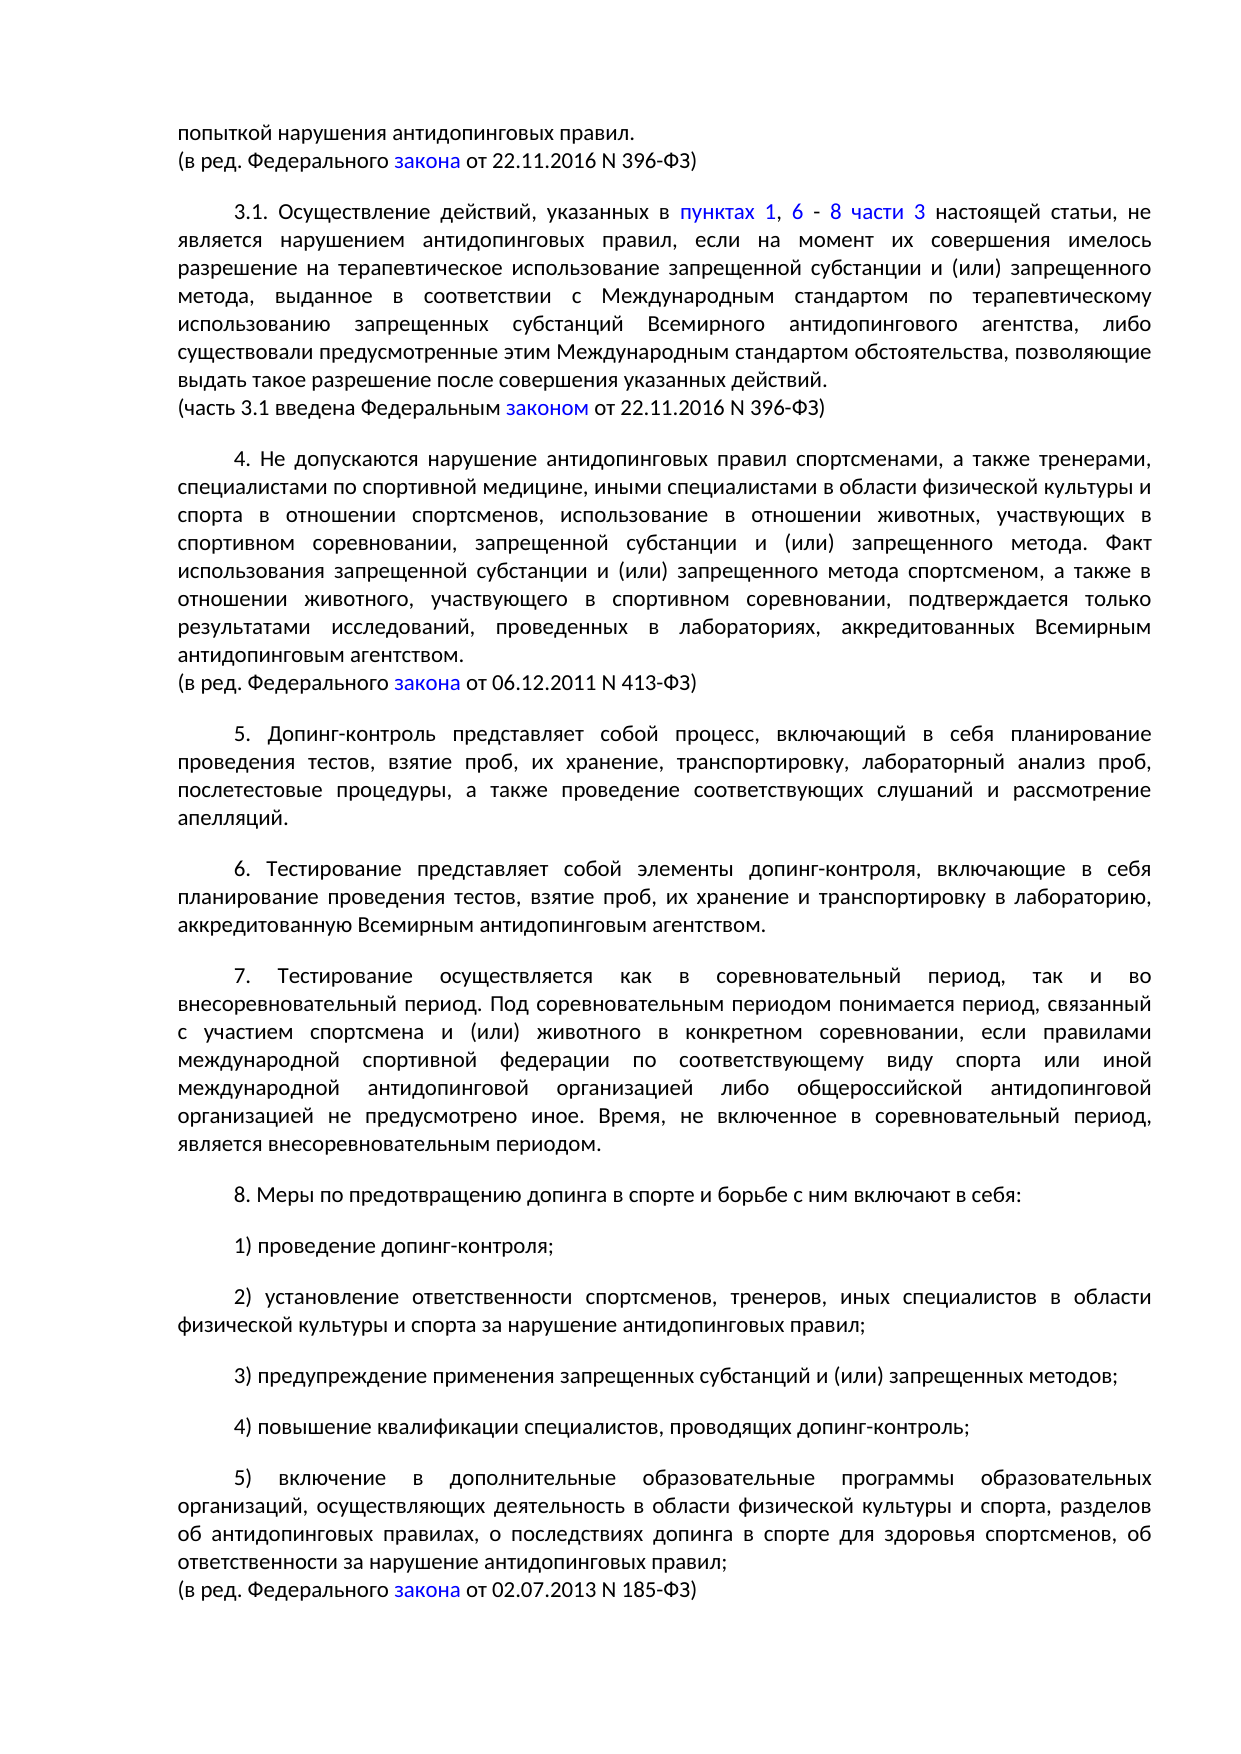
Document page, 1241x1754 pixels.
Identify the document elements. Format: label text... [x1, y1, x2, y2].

text 5) включение в дополнительные образовательные программы образовательных организаций, осуществляющих деятельность в области физической культуры и спорта, разделов об антидопинговых правилах, о последствиях допинга в спорте для здоровья спортсменов, об ответственности за нарушение антидопинговых правил; [177, 1463, 1152, 1575]
text (в ред. Федерального закона от 06.12.2011 N 413-ФЗ) [177, 668, 1152, 696]
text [177, 118, 1152, 146]
text 1) проведение допинг-контроля; [177, 1231, 1152, 1259]
text 7. Тестирование осуществляется как в соревновательный период, так и во внесоревновательный период. Под соревновательным периодом понимается период, связанный с участием спортсмена и (или) животного в конкретном соревновании, если правилами международной спортивной федерации по соответствующему виду спорта или иной международной антидопинговой организацией либо общероссийской антидопинговой организацией не предусмотрено иное. Время, не включенное в соревновательный период, является внесоревновательным периодом. [177, 961, 1152, 1157]
text (в ред. Федерального закона от 02.07.2013 N 185-ФЗ) [177, 1575, 1152, 1603]
text 2) установление ответственности спортсменов, тренеров, иных специалистов в области физической культуры и спорта за нарушение антидопинговых правил; [177, 1282, 1152, 1338]
text 6. Тестирование представляет собой элементы допинг-контроля, включающие в себя планирование проведения тестов, взятие проб, их хранение и транспортировку в лабораторию, аккредитованную Всемирным антидопинговым агентством. [177, 854, 1152, 938]
text 3.1. Осуществление действий, указанных в пунктах 1, 6 - 8 части 3 настоящей статьи, не является нарушением антидопинговых правил, если на момент их совершения имелось разрешение на терапевтическое использование запрещенной субстанции и (или) запрещенного метода, выданное в соответствии с Международным стандартом по терапевтическому использованию запрещенных субстанций Всемирного антидопингового агентства, либо существовали предусмотренные этим Международным стандартом обстоятельства, позволяющие выдать такое разрешение после совершения указанных действий. [177, 197, 1152, 393]
text (часть 3.1 введена Федеральным законом от 22.11.2016 N 396-ФЗ) [177, 393, 1152, 421]
text 4. Не допускаются нарушение антидопинговых правил спортсменами, а также тренерами, специалистами по спортивной медицине, иными специалистами в области физической культуры и спорта в отношении спортсменов, использование в отношении животных, участвующих в спортивном соревновании, запрещенной субстанции и (или) запрещенного метода. Факт использования запрещенной субстанции и (или) запрещенного метода спортсменом, а также в отношении животного, участвующего в спортивном соревновании, подтверждается только результатами исследований, проведенных в лабораториях, аккредитованных Всемирным антидопинговым агентством. [177, 444, 1152, 668]
text (в ред. Федерального закона от 22.11.2016 N 396-ФЗ) [177, 146, 1152, 174]
text 5. Допинг-контроль представляет собой процесс, включающий в себя планирование проведения тестов, взятие проб, их хранение, транспортировку, лабораторный анализ проб, послетестовые процедуры, а также проведение соответствующих слушаний и рассмотрение апелляций. [177, 719, 1152, 831]
text 8. Меры по предотвращению допинга в спорте и борьбе с ним включают в себя: [177, 1180, 1152, 1208]
text 3) предупреждение применения запрещенных субстанций и (или) запрещенных методов; [177, 1361, 1152, 1389]
text 4) повышение квалификации специалистов, проводящих допинг-контроль; [177, 1412, 1152, 1440]
